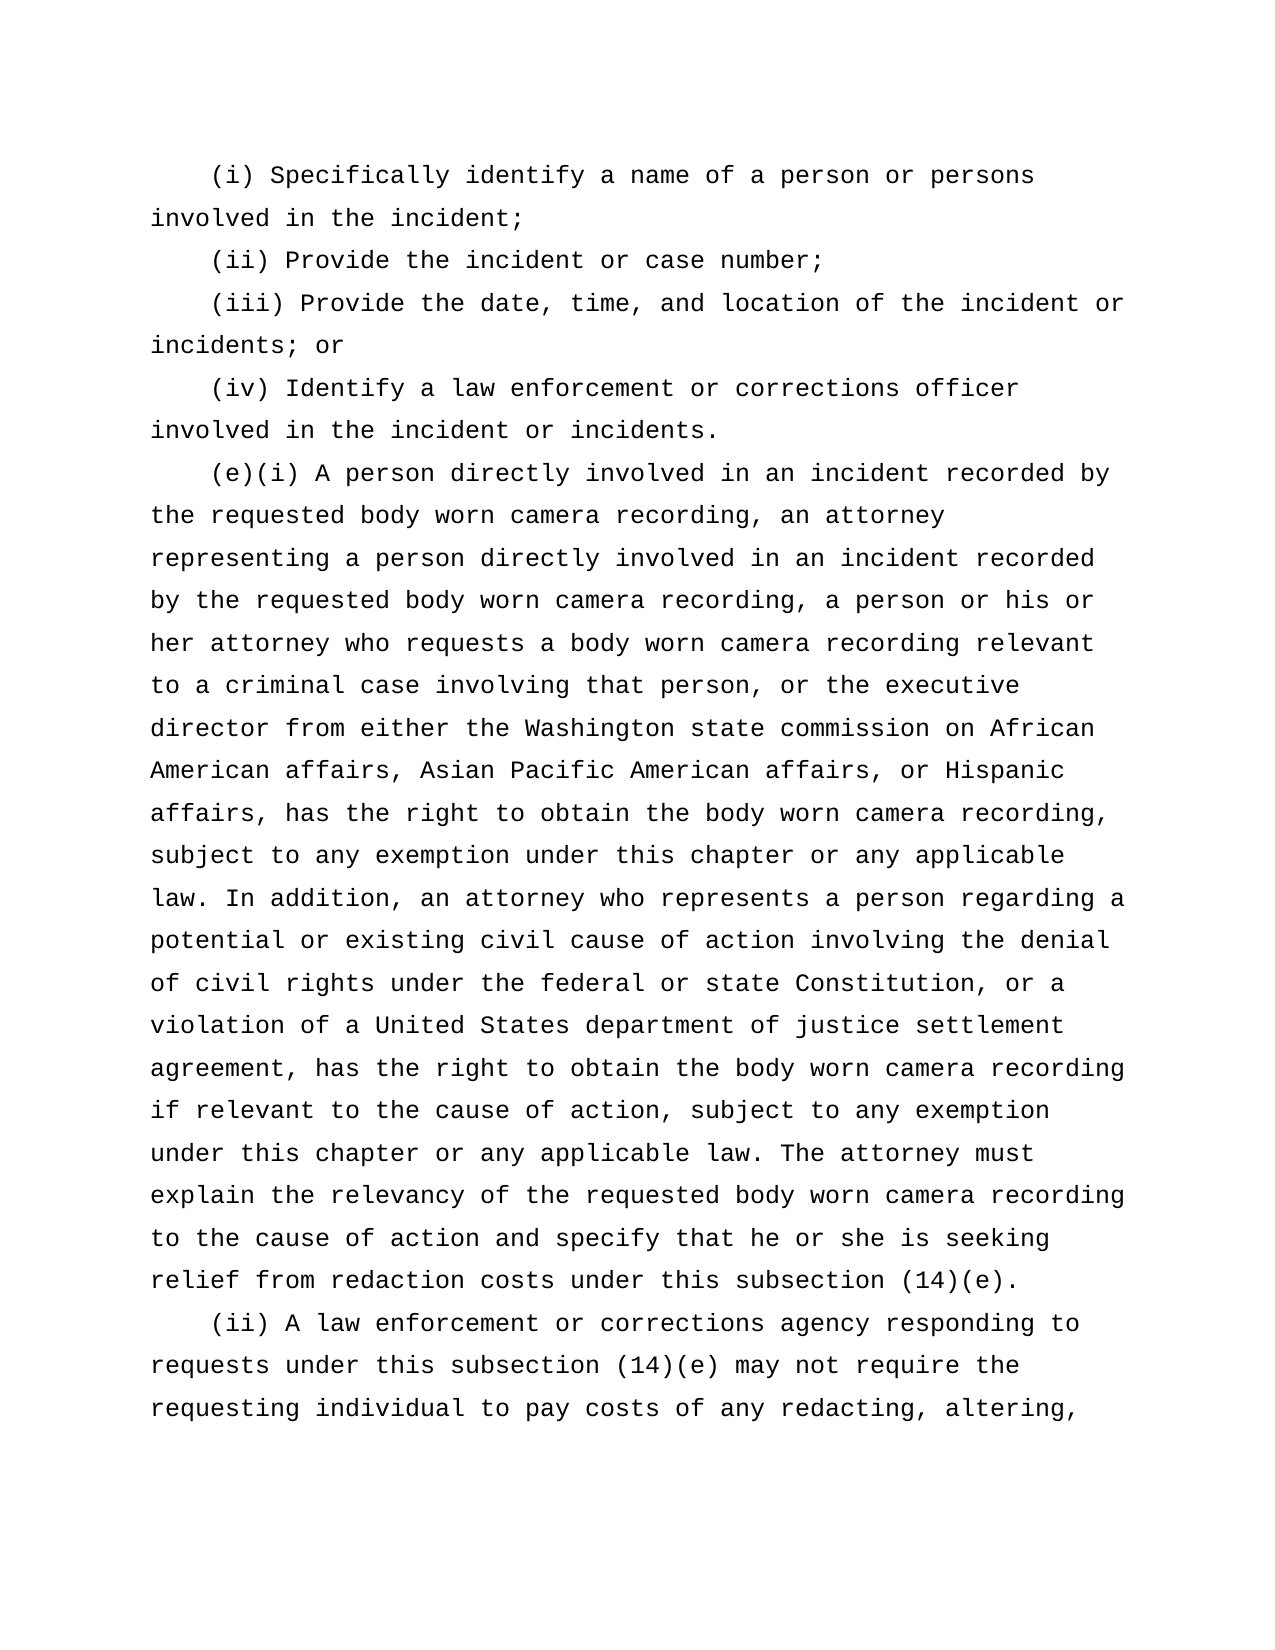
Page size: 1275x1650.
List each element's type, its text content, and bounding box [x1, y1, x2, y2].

text (e)(i) A person directly involved in an incident recorded by the requested body worn camera recording, an attorney representing a person directly involved in an incident recorded by the requested body worn camera recording, a person or his or her attorney who requests a body worn camera recording relevant to a criminal case involving that person, or the executive director from either the Washington state commission on African American affairs, Asian Pacific American affairs, or Hispanic affairs, has the right to obtain the body worn camera recording, subject to any exemption under this chapter or any applicable law. In addition, an attorney who represents a person regarding a potential or existing civil cause of action involving the denial of civil rights under the federal or state Constitution, or a violation of a United States department of justice settlement agreement, has the right to obtain the body worn camera recording if relevant to the cause of action, subject to any exemption under this chapter or any applicable law. The attorney must explain the relevancy of the requested body worn camera recording to the cause of action and specify that he or she is seeking relief from redaction costs under this subsection (14)(e). [150, 447, 1125, 1297]
text (iv) Identify a law enforcement or corrections officer involved in the incident or incidents. [150, 362, 1125, 447]
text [150, 1297, 1125, 1425]
text (iii) Provide the date, time, and location of the incident or incidents; or [150, 277, 1125, 362]
text (i) Specifically identify a name of a person or persons involved in the incident; [150, 150, 1125, 235]
text (ii) Provide the incident or case number; [150, 235, 1125, 277]
